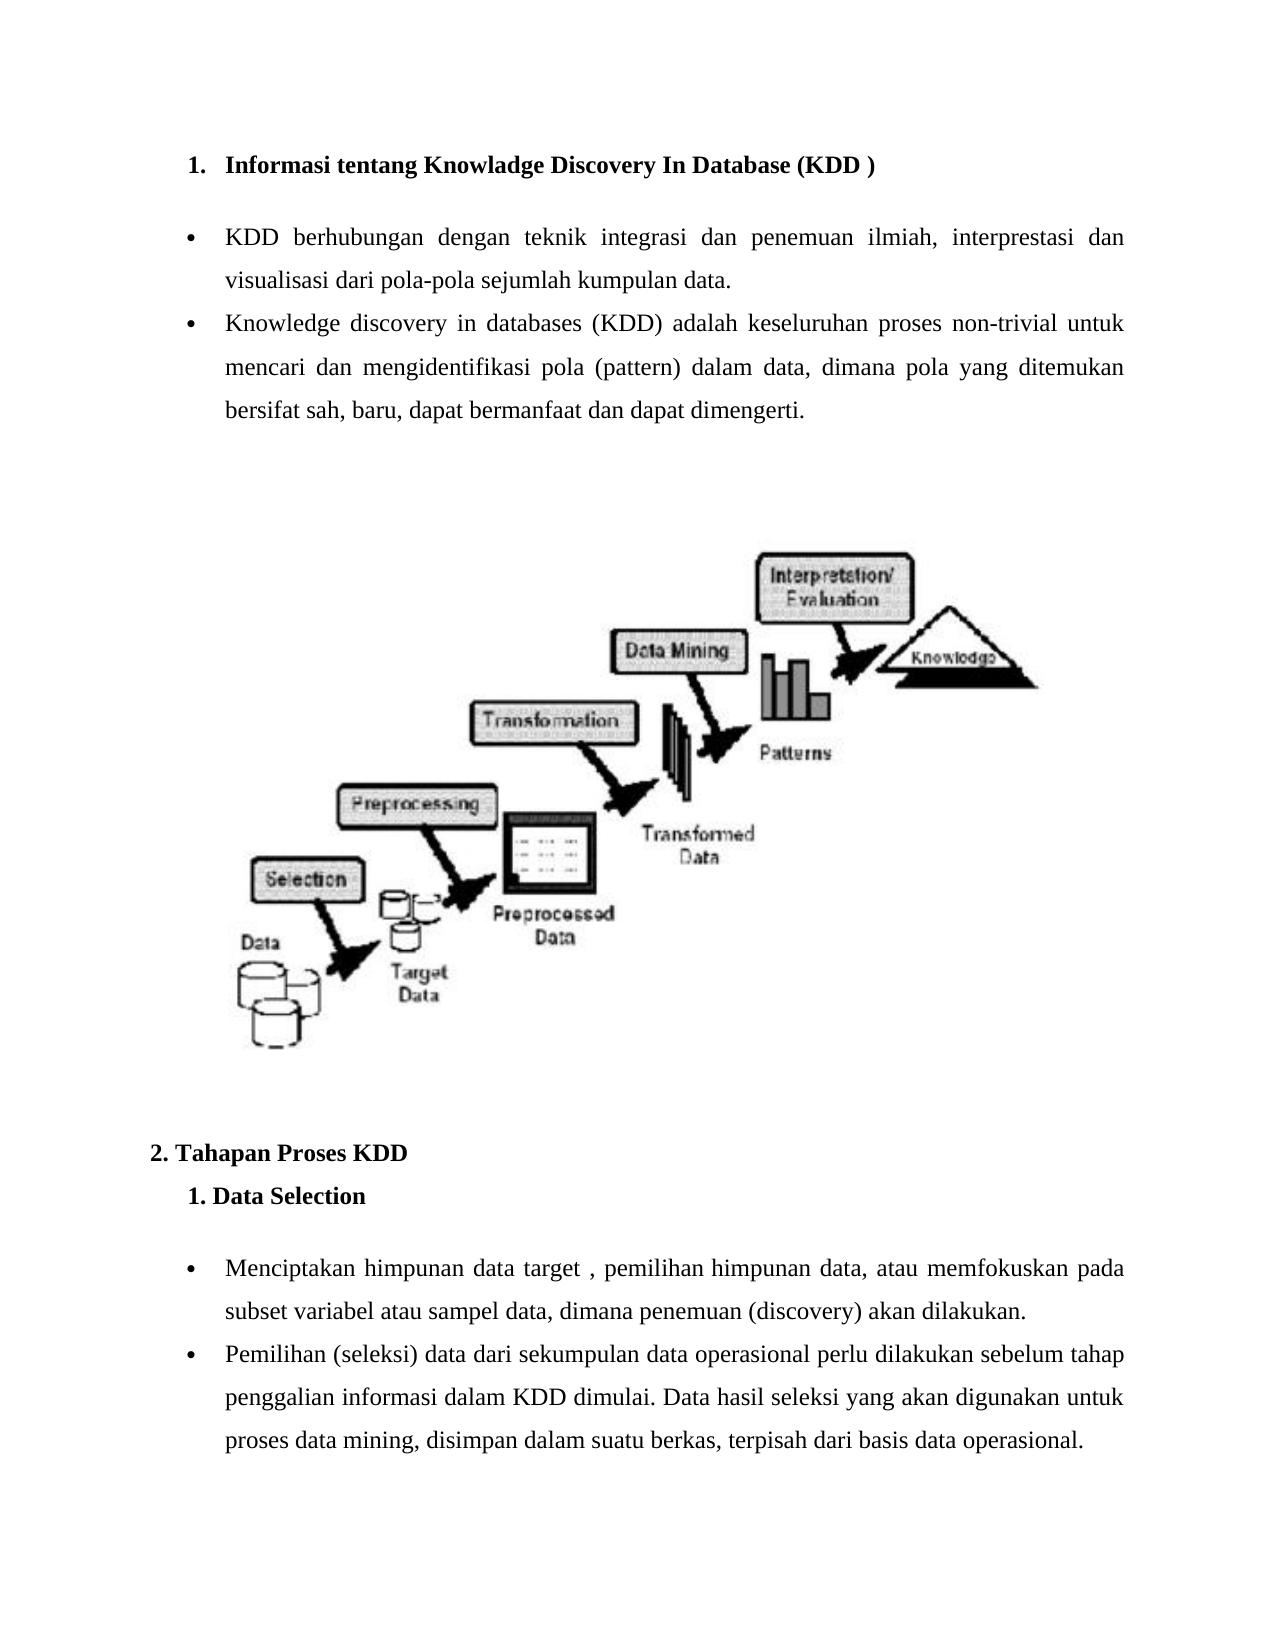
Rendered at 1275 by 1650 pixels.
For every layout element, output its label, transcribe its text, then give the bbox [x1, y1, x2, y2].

list Informasi tentang Knowladge Discovery In Database (KDD ) [187, 150, 1125, 179]
list KDD berhubungan dengan teknik integrasi dan penemuan ilmiah, interprestasi dan visualisasi dari pola-pola sejumlah kumpulan data. [187, 222, 1125, 294]
list Knowledge discovery in databases (KDD) adalah keseluruhan proses non-trivial untuk mencari dan mengidentifikasi pola (pattern) dalam data, dimana pola yang ditemukan bersifat sah, baru, dapat bermanfaat dan dapat dimengerti. [187, 308, 1125, 423]
list Pemilihan (seleksi) data dari sekumpulan data operasional perlu dilakukan sebelum tahap penggalian informasi dalam KDD dimulai. Data hasil seleksi yang akan digunakan untuk proses data mining, disimpan dalam suatu berkas, terpisah dari basis data operasional. [187, 1339, 1125, 1454]
list Menciptakan himpunan data target , pemilihan himpunan data, atau memfokuskan pada subset variabel atau sampel data, dimana penemuan (discovery) akan dilakukan. [187, 1253, 1125, 1325]
text 1. Data Selection [150, 1181, 1125, 1209]
text 2. Tahapan Proses KDD [150, 1138, 1125, 1166]
picture [207, 510, 1068, 1081]
